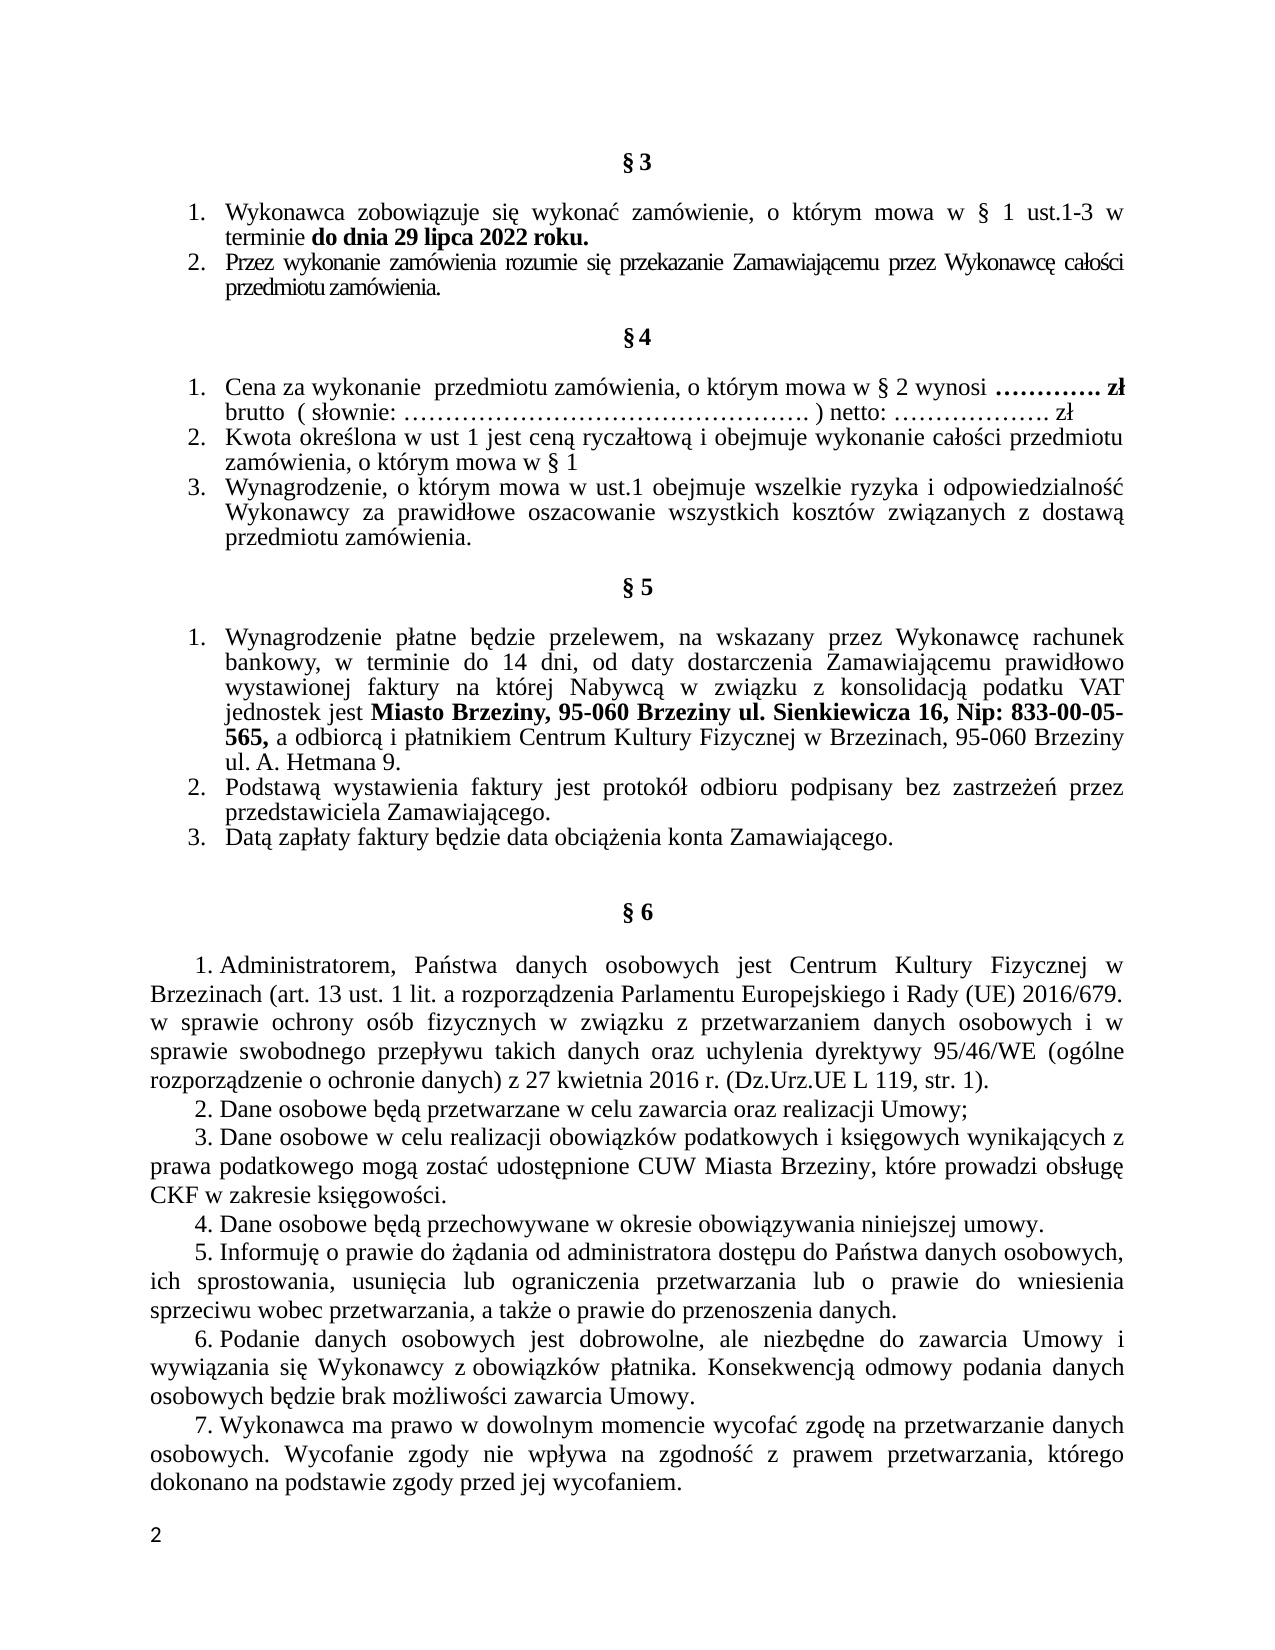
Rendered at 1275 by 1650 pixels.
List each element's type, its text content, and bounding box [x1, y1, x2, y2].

text 2. Dane osobowe będą przetwarzane w celu zawarcia oraz realizacji Umowy; [150, 1094, 1125, 1122]
text 4. Dane osobowe będą przechowywane w okresie obowiązywania niniejszej umowy. [150, 1209, 1125, 1237]
text § 4 [150, 325, 1125, 350]
text 6. Podanie danych osobowych jest dobrowolne, ale niezbędne do zawarcia Umowy i wywiązania się Wykonawcy z obowiązków płatnika. Konsekwencją odmowy podania danych osobowych będzie brak możliwości zawarcia Umowy. [150, 1324, 1125, 1410]
list Kwota określona w ust 1 jest ceną ryczałtową i obejmuje wykonanie całości przedmiotu zamówienia, o którym mowa w § 1 [187, 425, 1125, 475]
list Wykonawca zobowiązuje się wykonać zamówienie, o którym mowa w § 1 ust.1-3 w terminie do dnia 29 lipca 2022 roku. [187, 200, 1125, 250]
text 3. Dane osobowe w celu realizacji obowiązków podatkowych i księgowych wynikających z prawa podatkowego mogą zostać udostępnione CUW Miasta Brzeziny, które prowadzi obsługę CKF w zakresie księgowości. [150, 1122, 1125, 1209]
list Podstawą wystawienia faktury jest protokół odbioru podpisany bez zastrzeżeń przez przedstawiciela Zamawiającego. [187, 775, 1125, 825]
list Wynagrodzenie, o którym mowa w ust.1 obejmuje wszelkie ryzyka i odpowiedzialność Wykonawcy za prawidłowe oszacowanie wszystkich kosztów związanych z dostawą przedmiotu zamówienia. [187, 475, 1125, 550]
list Cena za wykonanie przedmiotu zamówienia, o którym mowa w § 2 wynosi …………. zł brutto ( słownie: …………………………………………. ) netto: ………………. zł [187, 375, 1125, 425]
text 1. Administratorem, Państwa danych osobowych jest Centrum Kultury Fizycznej w Brzezinach (art. 13 ust. 1 lit. a rozporządzenia Parlamentu Europejskiego i Rady (UE) 2016/679. w sprawie ochrony osób fizycznych w związku z przetwarzaniem danych osobowych i w sprawie swobodnego przepływu takich danych oraz uchylenia dyrektywy 95/46/WE (ogólne rozporządzenie o ochronie danych) z 27 kwietnia 2016 r. (Dz.Urz.UE L 119, str. 1). [150, 950, 1125, 1094]
list Wynagrodzenie płatne będzie przelewem, na wskazany przez Wykonawcę rachunek bankowy, w terminie do 14 dni, od daty dostarczenia Zamawiającemu prawidłowo wystawionej faktury na której Nabywcą w związku z konsolidacją podatku VAT jednostek jest Miasto Brzeziny, 95-060 Brzeziny ul. Sienkiewicza 16, Nip: 833-00-05-565, a odbiorcą i płatnikiem Centrum Kultury Fizycznej w Brzezinach, 95-060 Brzeziny ul. A. Hetmana 9. [187, 625, 1125, 775]
text 5. Informuję o prawie do żądania od administratora dostępu do Państwa danych osobowych, ich sprostowania, usunięcia lub ograniczenia przetwarzania lub o prawie do wniesienia sprzeciwu wobec przetwarzania, a także o prawie do przenoszenia danych. [150, 1237, 1125, 1324]
text § 6 [150, 900, 1125, 925]
text § 5 [150, 575, 1125, 600]
text 7. Wykonawca ma prawo w dowolnym momencie wycofać zgodę na przetwarzanie danych osobowych. Wycofanie zgody nie wpływa na zgodność z prawem przetwarzania, którego dokonano na podstawie zgody przed jej wycofaniem. [150, 1410, 1125, 1496]
list Datą zapłaty faktury będzie data obciążenia konta Zamawiającego. [187, 825, 1125, 850]
list Przez wykonanie zamówienia rozumie się przekazanie Zamawiającemu przez Wykonawcę całości przedmiotu zamówienia. [187, 250, 1125, 300]
text § 3 [150, 150, 1125, 175]
